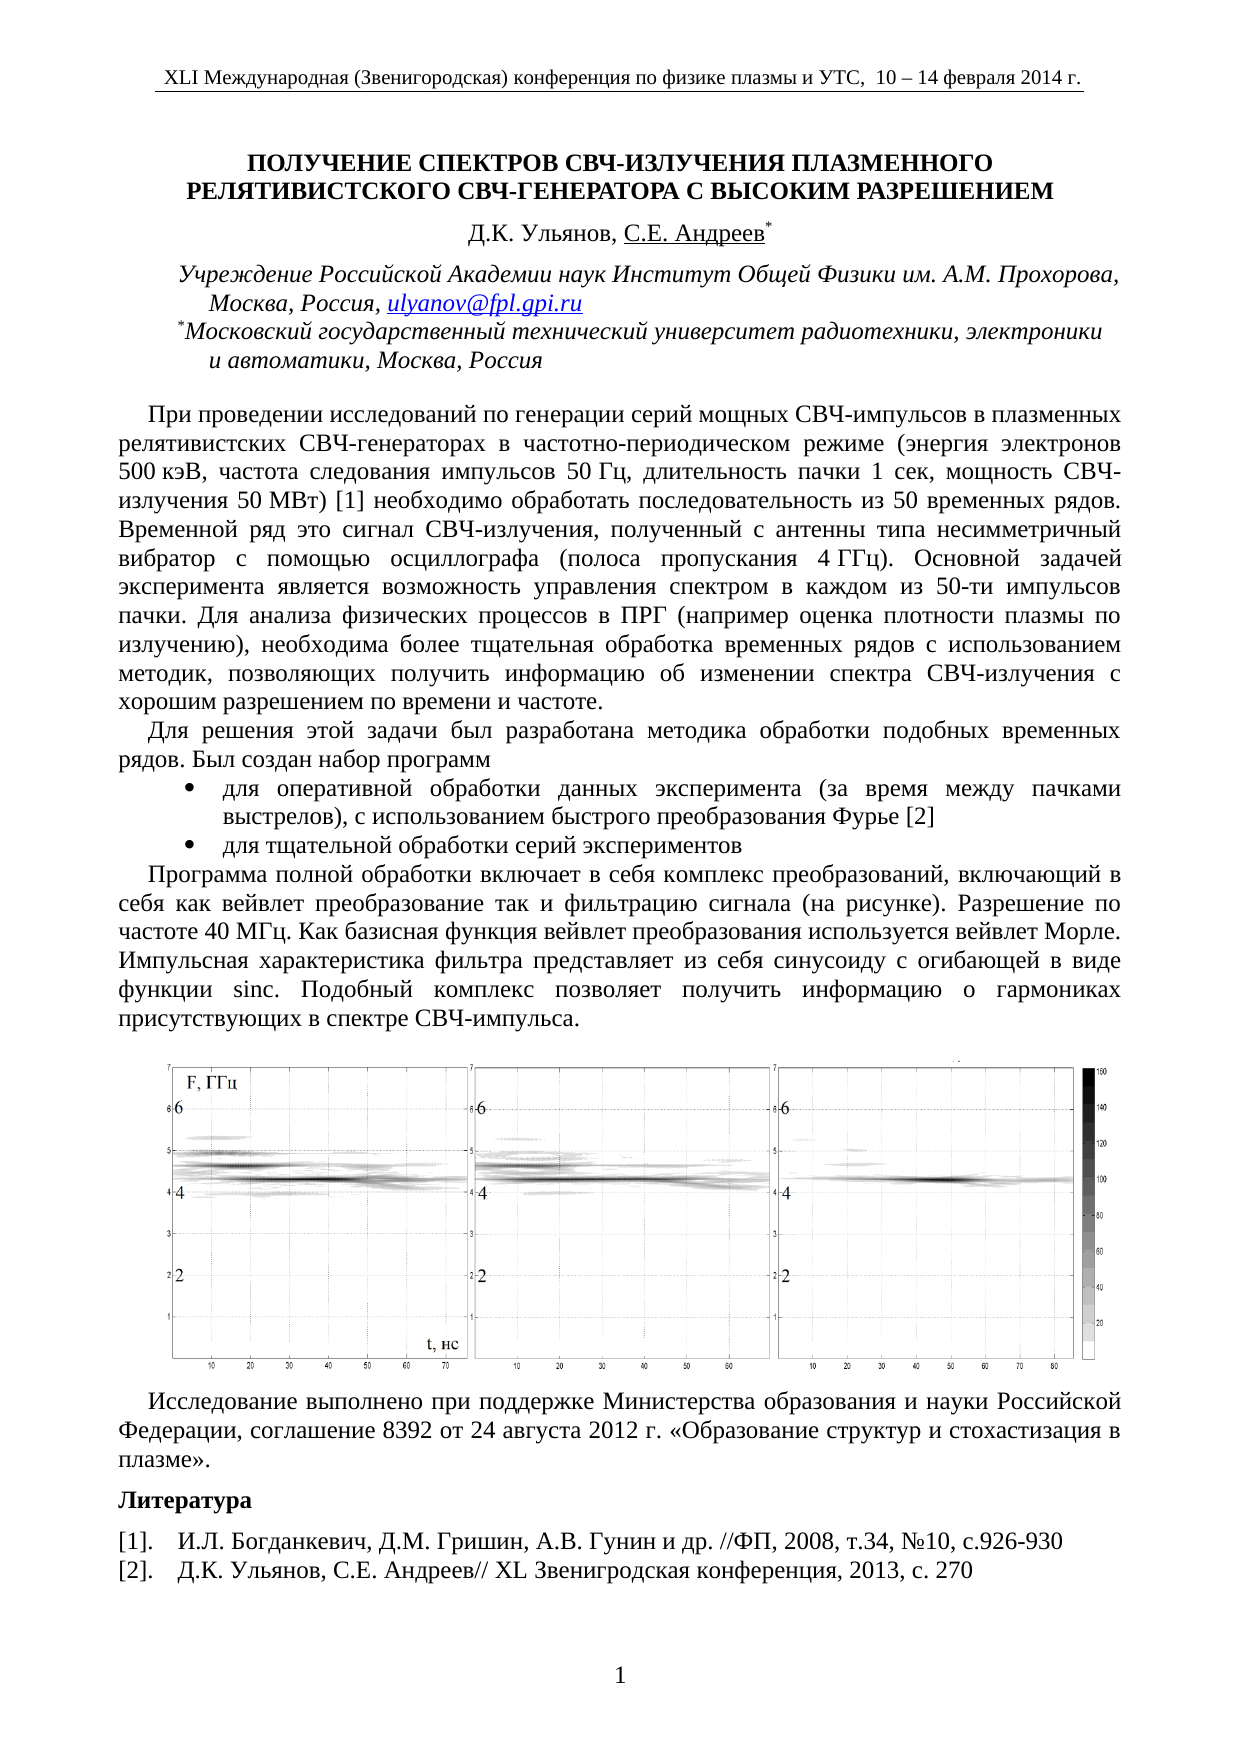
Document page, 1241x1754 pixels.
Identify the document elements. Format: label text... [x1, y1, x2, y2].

list И.Л. Богданкевич, Д.М. Гришин, А.В. Гунин и др. //ФП, 2008, т.34, №10, с.926-930 [118, 1526, 1122, 1555]
list для оперативной обработки данных эксперимента (за время между пачками выстрелов), с использованием быстрого преобразования Фурье [2] [185, 773, 1122, 830]
picture [156, 1060, 1131, 1387]
text Программа полной обработки включает в себя комплекс преобразований, включающий в себя как вейвлет преобразование так и фильтрацию сигнала (на рисунке). Разрешение по частоте 40 МГц. Как базисная функция вейвлет преобразования используется вейвлет Морле. Импульсная характеристика фильтра представляет из себя синусоиду с огибающей в виде функции sinc. Подобный комплекс позволяет получить информацию о гармониках присутствующих в спектре СВЧ-импульса. [118, 859, 1122, 1031]
title Литература [118, 1485, 1122, 1514]
list Д.К. Ульянов, С.Е. Андреев// XL Звенигродская конференция, 2013, с. 270 [118, 1555, 1122, 1584]
list для тщательной обработки серий экспериментов [185, 830, 1122, 859]
text При проведении исследований по генерации серий мощных СВЧ-импульсов в плазменных релятивистских СВЧ-генераторах в частотно-периодическом режиме (энергия электронов 500 кэВ, частота следования импульсов 50 Гц, длительность пачки 1 сек, мощность СВЧ-излучения 50 МВт) [1] необходимо обработать последовательность из 50 временных рядов. Временной ряд это сигнал СВЧ-излучения, полученный с антенны типа несимметричный вибратор с помощью осциллографа (полоса пропускания 4 ГГц). Основной задачей эксперимента является возможность управления спектром в каждом из 50-ти импульсов пачки. Для анализа физических процессов в ПРГ (например оценка плотности плазмы по излучению), необходима более тщательная обработка временных рядов с использованием методик, позволяющих получить информацию об изменении спектра СВЧ-излучения с хорошим разрешением по времени и частоте. [118, 399, 1122, 715]
text Учреждение Российской Академии наук Институт Общей Физики им. А.М. Прохорова, Москва, Россия, ulyanov@fpl.gpi.ru *Московский государственный технический университет радиотехники, электроники и автоматики, Москва, Россия [177, 259, 1122, 374]
title Получение спектров СВЧ-излучения плазменного релятивистского СВЧ-генератора с высоким разрешением [118, 148, 1122, 205]
text Д.К. Ульянов, С.Е. Андреев* [159, 218, 1081, 246]
text Для решения этой задачи был разработана методика обработки подобных временных рядов. Был создан набор программ [118, 715, 1122, 773]
